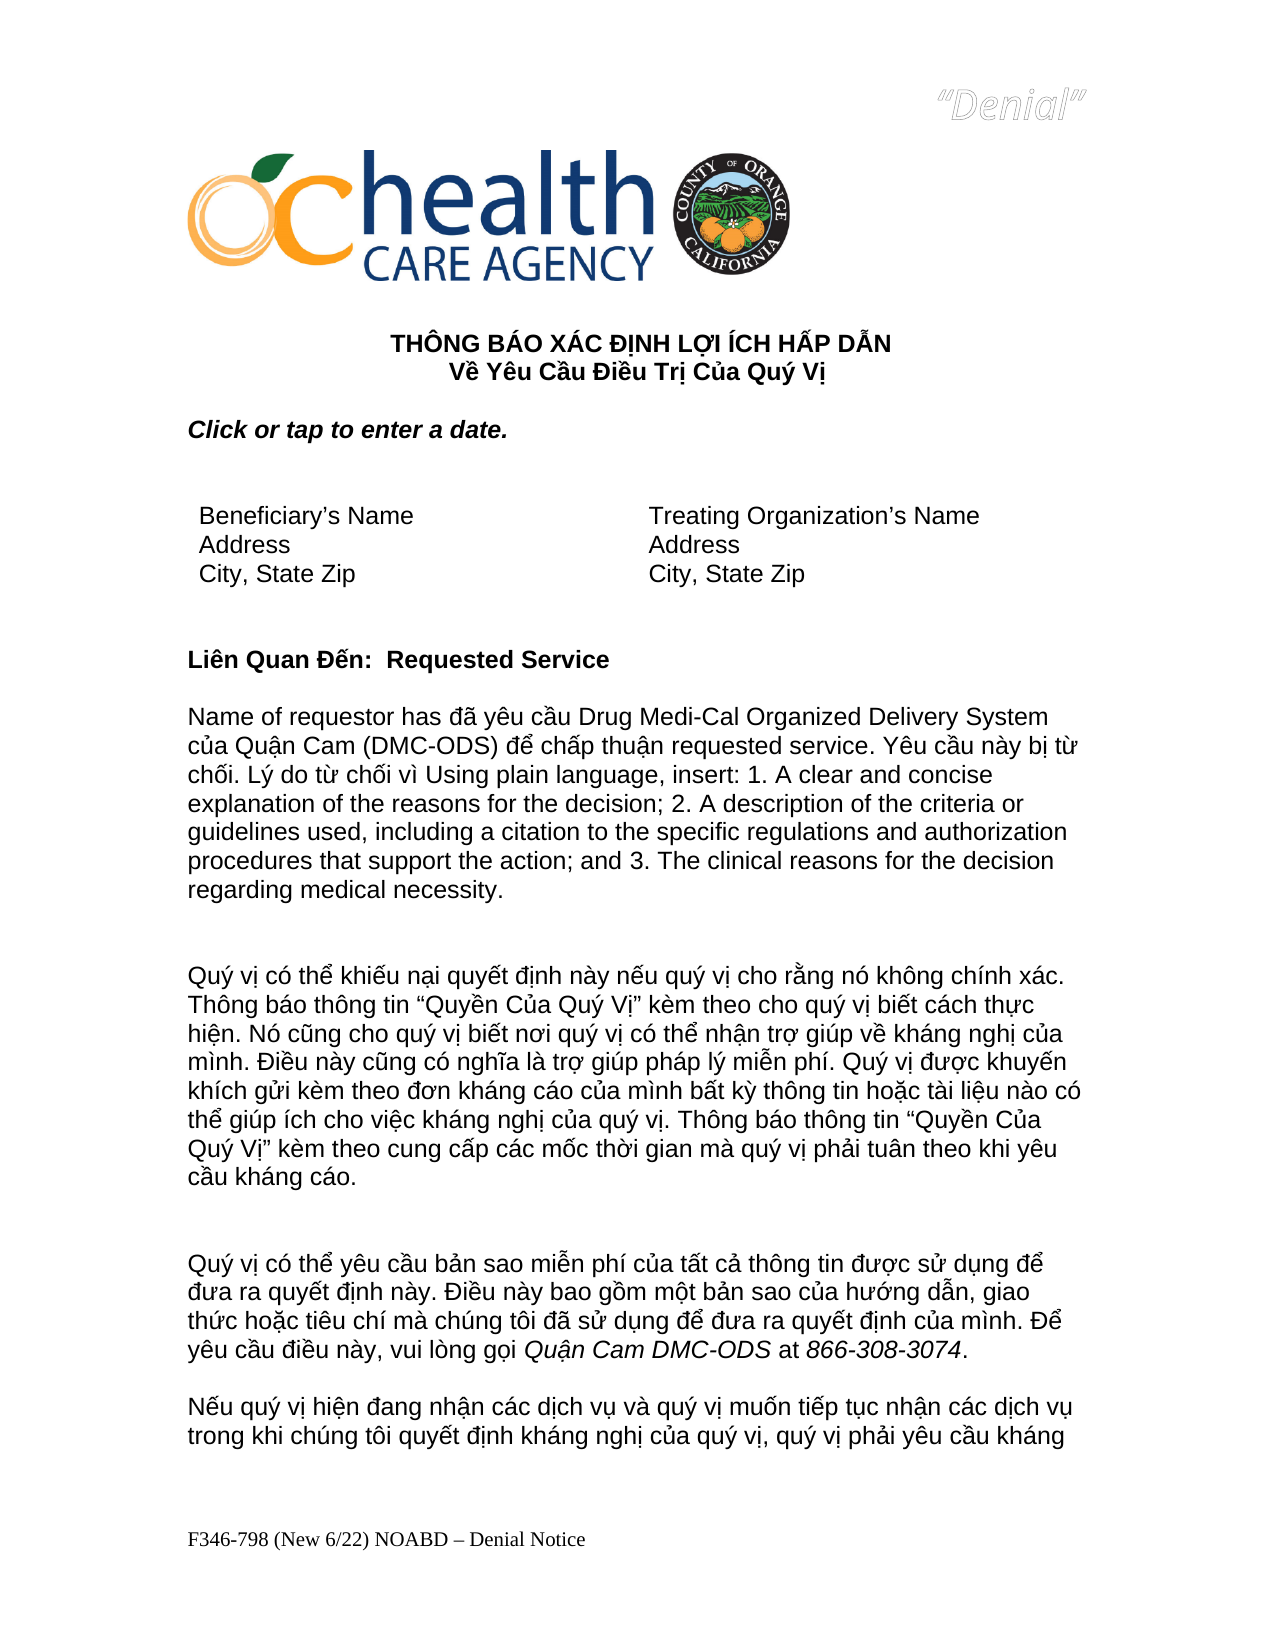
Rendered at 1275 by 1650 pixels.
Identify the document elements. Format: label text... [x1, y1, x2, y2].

subtitle Liên Quan Đến: Requested Service [187, 645, 1087, 674]
text Name of requestor has đã yêu cầu Drug Medi-Cal Organized Delivery System của Quận Cam (DMC-ODS) để chấp thuận requested service. Yêu cầu này bị từ chối. Lý do từ chối vì Using plain language, insert: 1. A clear and concise explanation of the reasons for the decision; 2. A description of the criteria or guidelines used, including a citation to the specific regulations and authorization procedures that support the action; and 3. The clinical reasons for the decision regarding medical necessity. [187, 702, 1087, 904]
table_cell Address [637, 530, 1086, 559]
table_cell City, State Zip [188, 559, 637, 587]
text Quý vị có thể khiếu nại quyết định này nếu quý vị cho rằng nó không chính xác. Thông báo thông tin “Quyền Của Quý Vị” kèm theo cho quý vị biết cách thực hiện. Nó cũng cho quý vị biết nơi quý vị có thể nhận trợ giúp về kháng nghị của mình. Điều này cũng có nghĩa là trợ giúp pháp lý miễn phí. Quý vị được khuyến khích gửi kèm theo đơn kháng cáo của mình bất kỳ thông tin hoặc tài liệu nào có thể giúp ích cho việc kháng nghị của quý vị. Thông báo thông tin “Quyền Của Quý Vị” kèm theo cung cấp các mốc thời gian mà quý vị phải tuân theo khi yêu cầu kháng cáo. [187, 961, 1087, 1191]
text Quý vị có thể yêu cầu bản sao miễn phí của tất cả thông tin được sử dụng để đưa ra quyết định này. Điều này bao gồm một bản sao của hướng dẫn, giao thức hoặc tiêu chí mà chúng tôi đã sử dụng để đưa ra quyết định của mình. Để yêu cầu điều này, vui lòng gọi Quận Cam DMC-ODS at 866-308-3074. [187, 1249, 1087, 1364]
picture [187, 150, 790, 281]
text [187, 1392, 1087, 1450]
table_cell City, State Zip [637, 559, 1086, 587]
table_cell Address [188, 530, 637, 559]
subtitle THÔNG BÁO XÁC ĐỊNH LỢI ÍCH HẤP DẪN [187, 329, 1087, 357]
text Về Yêu Cầu Điều Trị Của Quý Vị [187, 357, 1087, 386]
table_header Treating Organization’s Name [637, 501, 1086, 530]
table_header Beneficiary’s Name [188, 501, 637, 530]
